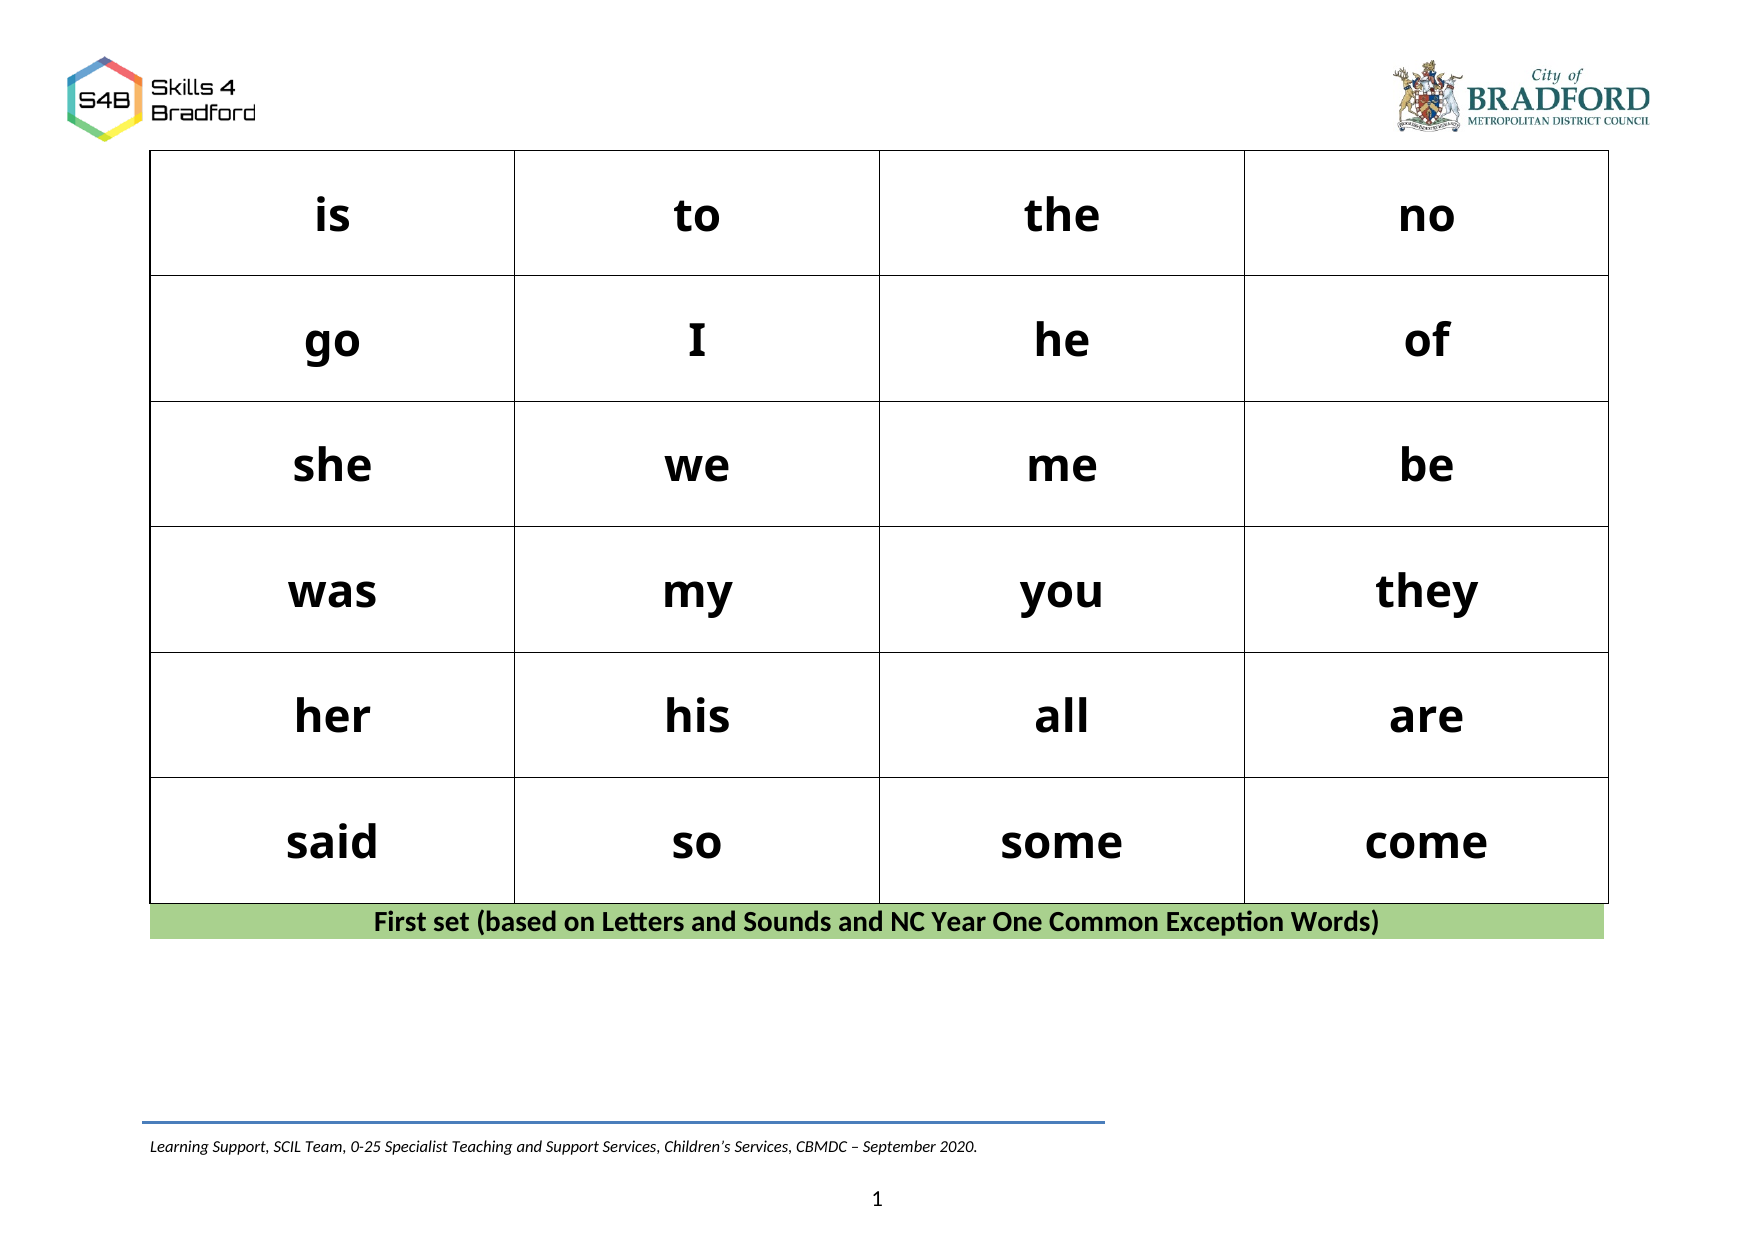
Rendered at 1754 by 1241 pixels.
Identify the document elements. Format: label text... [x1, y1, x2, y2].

table_cell his [515, 653, 879, 777]
table_cell her [151, 653, 514, 777]
table_cell so [515, 778, 879, 902]
table_cell me [880, 402, 1244, 526]
table_header to [515, 151, 879, 275]
table_cell you [880, 527, 1244, 652]
picture [1393, 60, 1650, 132]
table_cell we [515, 402, 879, 526]
text First set (based on Letters and Sounds and NC Year One Common Exception Words) [150, 904, 1604, 939]
table_header the [880, 151, 1244, 275]
table_header no [1245, 151, 1608, 275]
table_cell she [151, 402, 514, 526]
table_cell are [1245, 653, 1608, 777]
table_cell all [880, 653, 1244, 777]
table_cell be [1245, 402, 1608, 526]
table_cell go [151, 276, 514, 401]
table_cell they [1245, 527, 1608, 652]
picture [67, 56, 255, 142]
table_cell said [151, 778, 514, 902]
table_cell some [880, 778, 1244, 902]
table_header is [151, 151, 514, 275]
table_cell I [515, 276, 879, 401]
table_cell come [1245, 778, 1608, 902]
table_cell was [151, 527, 514, 652]
table_cell my [515, 527, 879, 652]
table_cell of [1245, 276, 1608, 401]
table_cell he [880, 276, 1244, 401]
